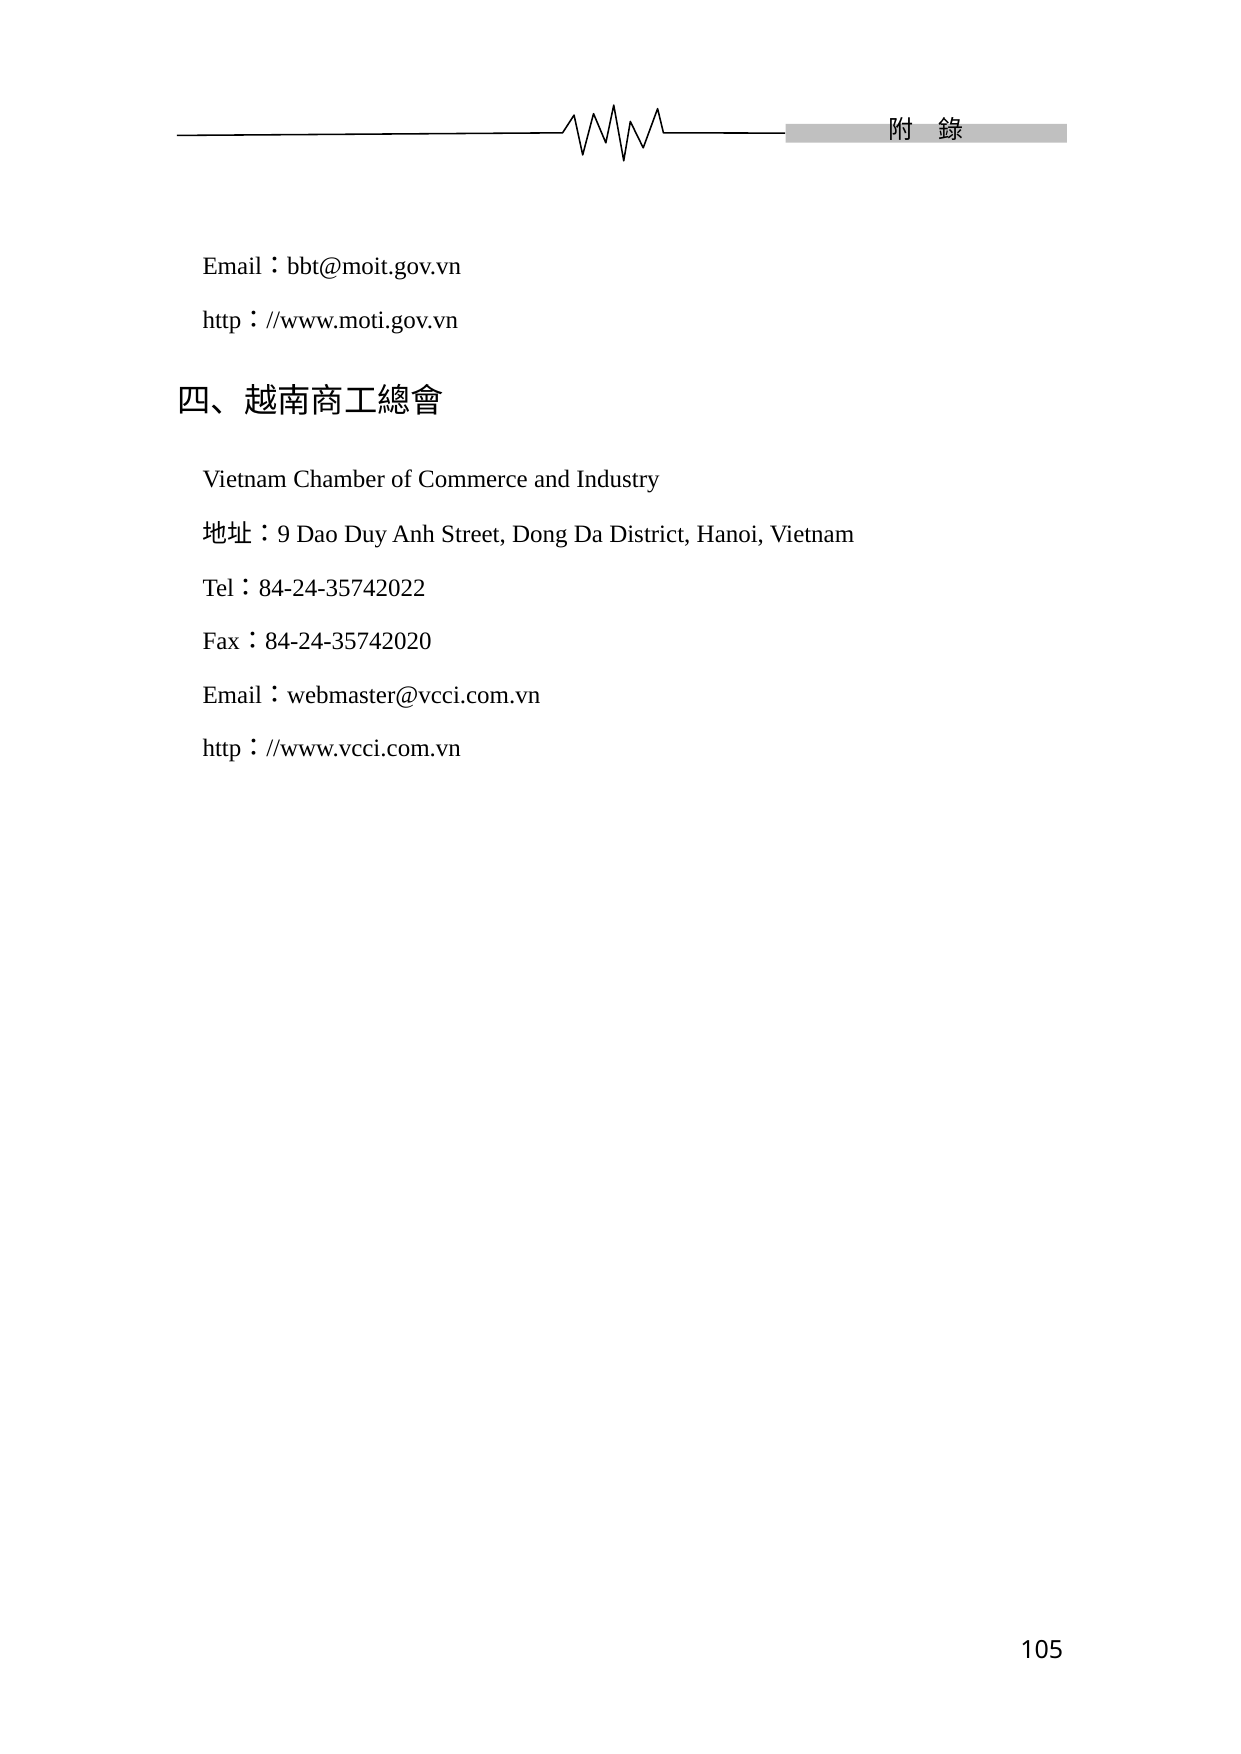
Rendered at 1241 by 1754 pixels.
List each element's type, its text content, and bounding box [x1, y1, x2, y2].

text Fax：84-24-35742020 [202, 612, 1063, 666]
text Email：webmaster@vcci.com.vn [202, 666, 1063, 719]
text http：//www.moti.gov.vn [202, 291, 1063, 344]
text http：//www.vcci.com.vn [202, 719, 1063, 773]
text Vietnam Chamber of Commerce and Industry [202, 451, 1063, 505]
text Email：bbt@moit.gov.vn [202, 237, 1063, 291]
text Tel：84-24-35742022 [202, 558, 1063, 612]
text 四、越南商工總會 [177, 371, 1063, 424]
text 地址：9 Dao Duy Anh Street, Dong Da District, Hanoi, Vietnam [202, 505, 1063, 558]
